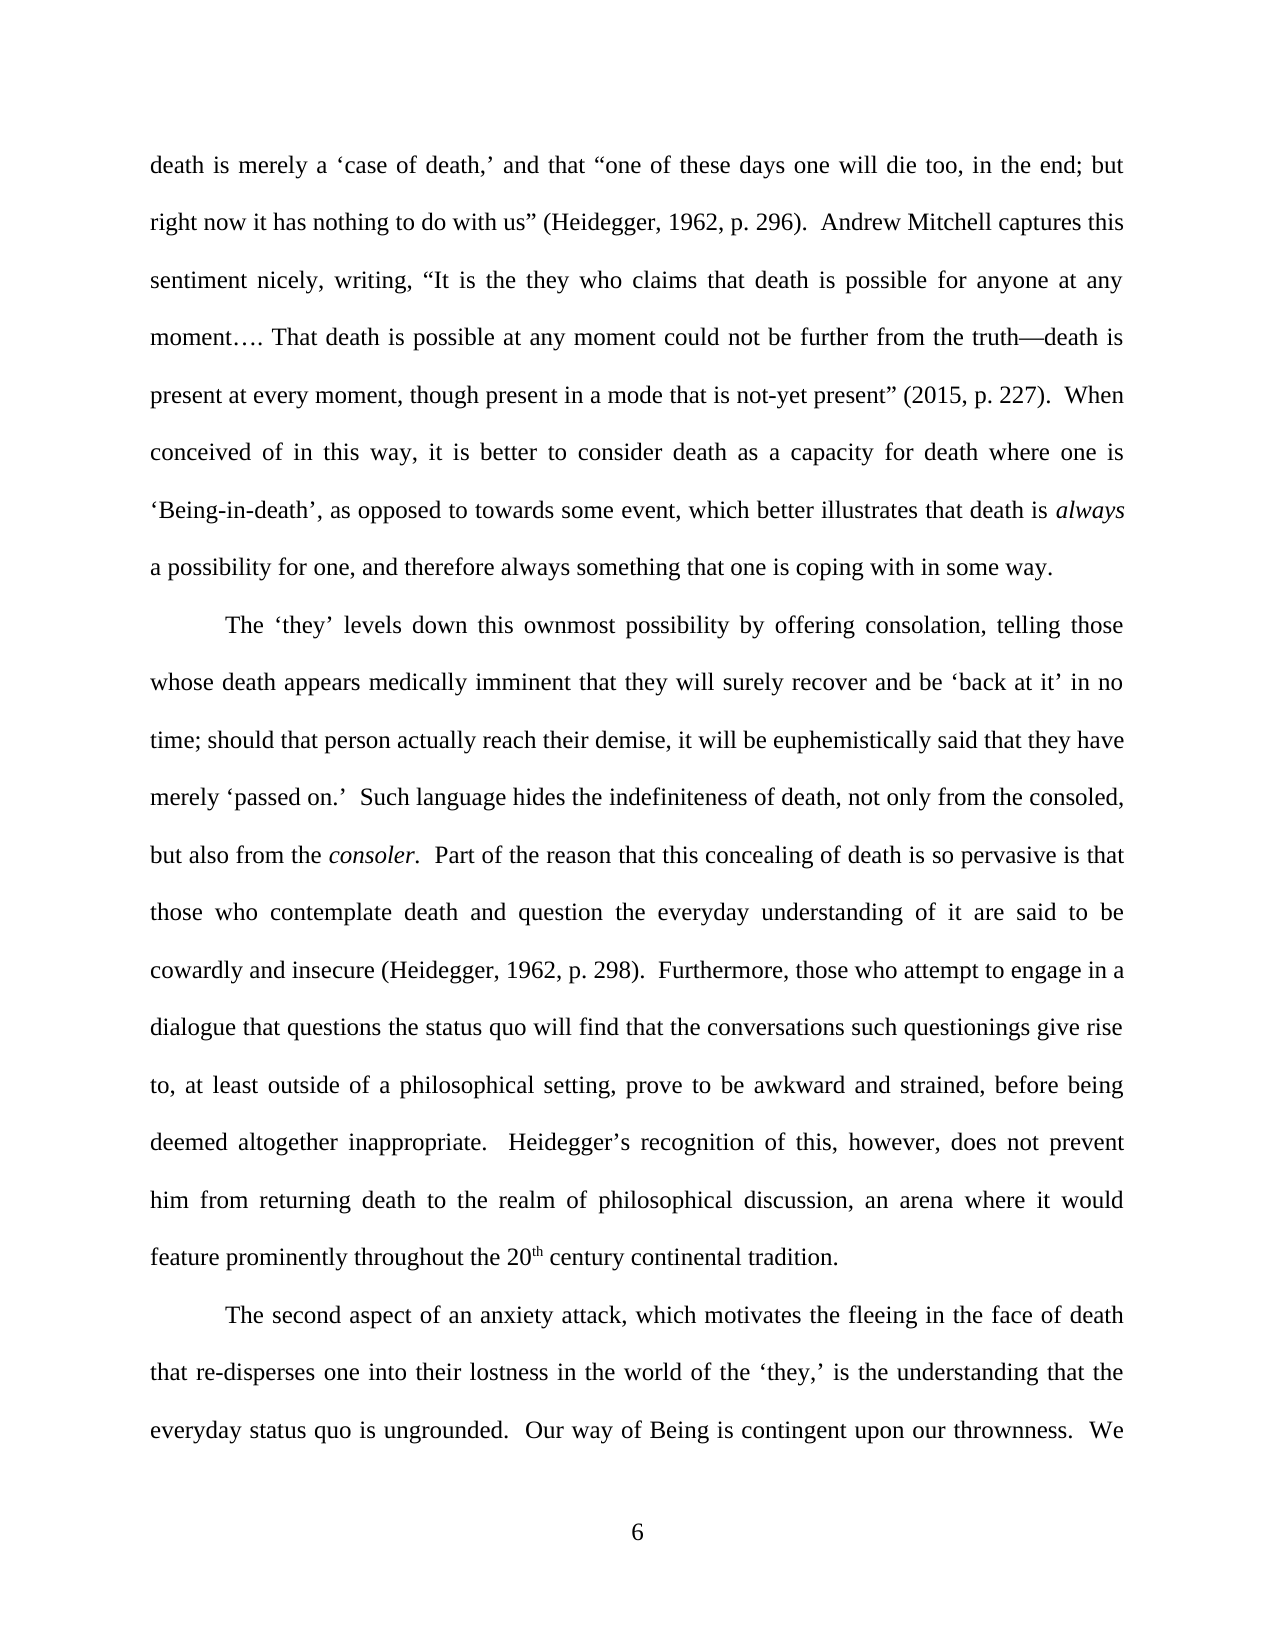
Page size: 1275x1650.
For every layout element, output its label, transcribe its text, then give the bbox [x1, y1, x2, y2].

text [150, 150, 1125, 581]
text The ‘they’ levels down this ownmost possibility by offering consolation, telling those whose death appears medically imminent that they will surely recover and be ‘back at it’ in no time; should that person actually reach their demise, it will be euphemistically said that they have merely ‘passed on.’ Such language hides the indefiniteness of death, not only from the consoled, but also from the consoler. Part of the reason that this concealing of death is so pervasive is that those who contemplate death and question the everyday understanding of it are said to be cowardly and insecure (Heidegger, 1962, p. 298). Furthermore, those who attempt to engage in a dialogue that questions the status quo will find that the conversations such questionings give rise to, at least outside of a philosophical setting, prove to be awkward and strained, before being deemed altogether inappropriate. Heidegger’s recognition of this, however, does not prevent him from returning death to the realm of philosophical discussion, an arena where it would feature prominently throughout the 20th century continental tradition. [150, 610, 1125, 1271]
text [150, 1300, 1125, 1444]
